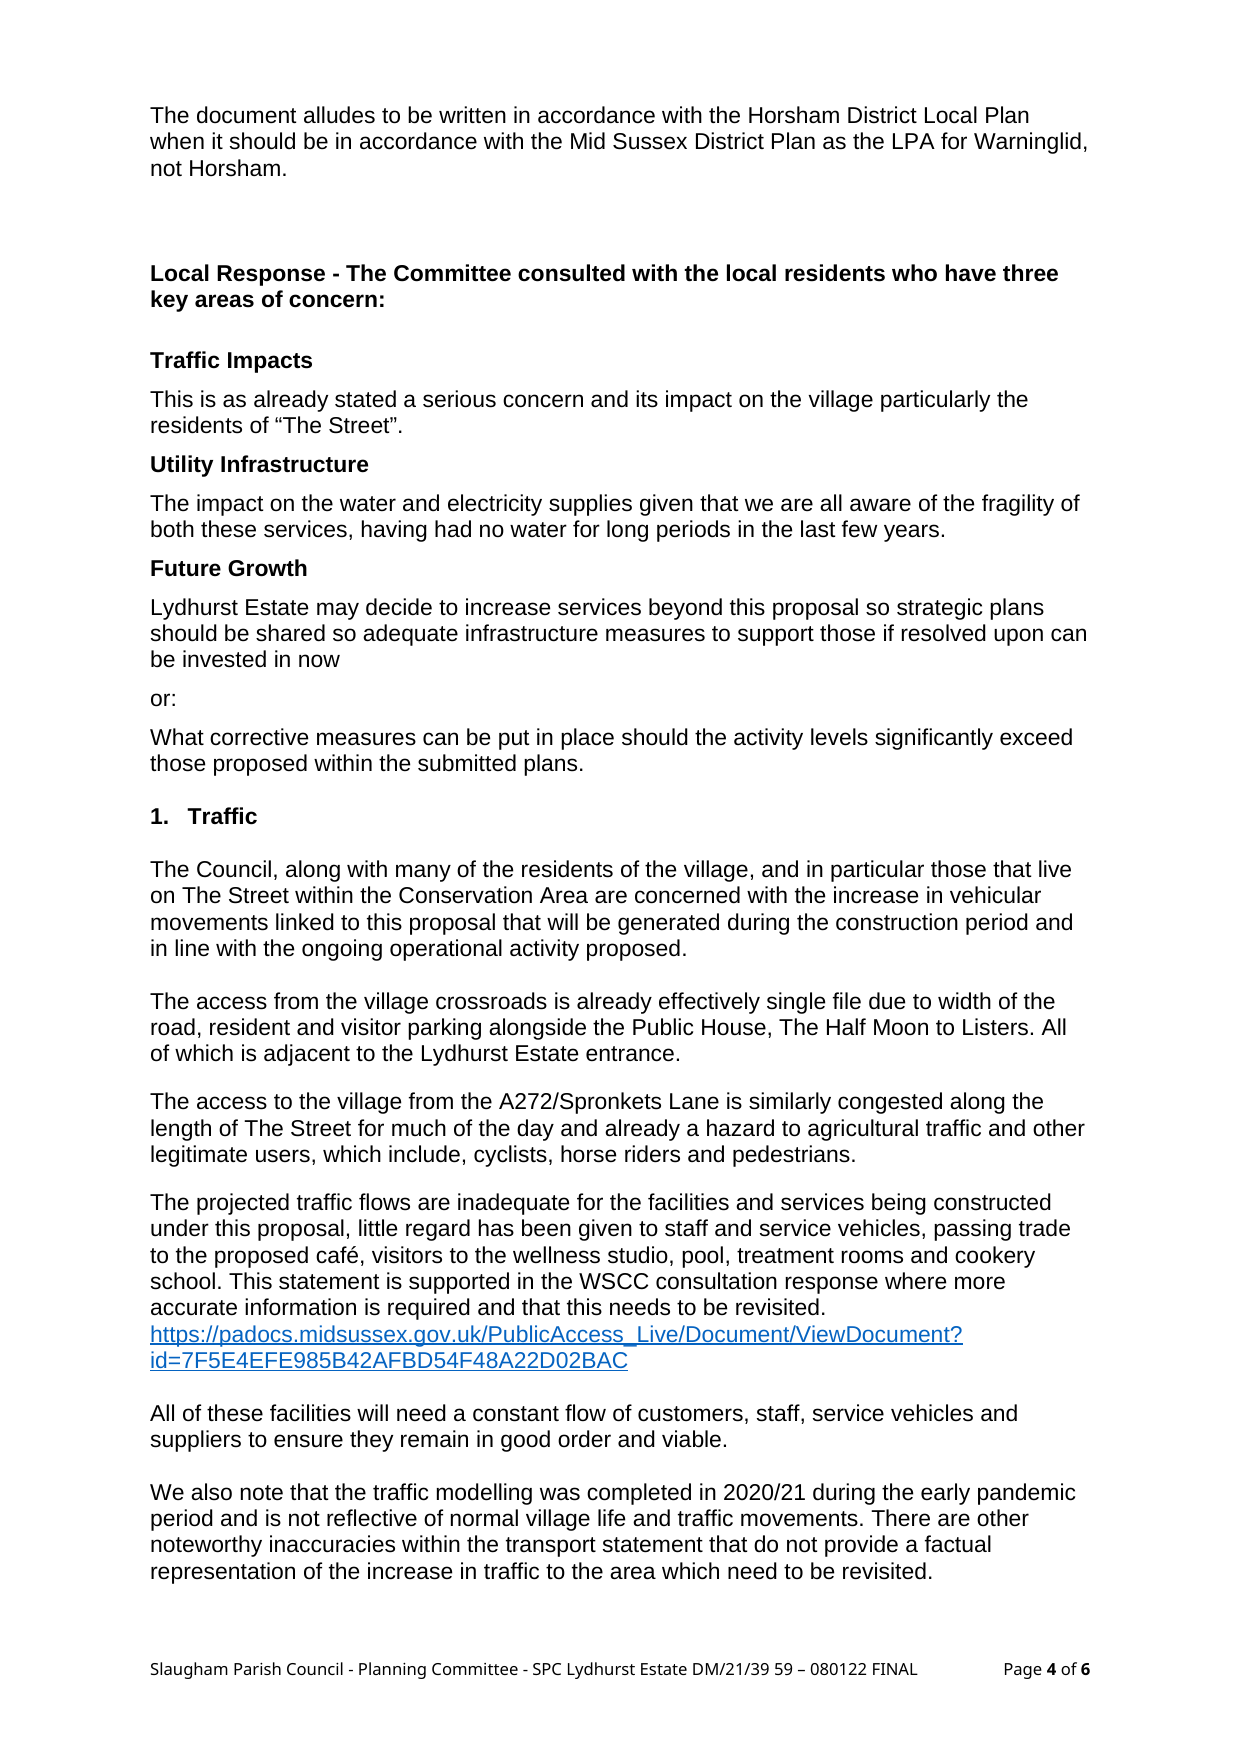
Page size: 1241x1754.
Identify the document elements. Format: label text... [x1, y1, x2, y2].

text Lydhurst Estate may decide to increase services beyond this proposal so strategic plans should be shared so adequate infrastructure measures to support those if resolved upon can be invested in now [150, 594, 1090, 673]
text https://padocs.midsussex.gov.uk/PublicAccess_Live/Document/ViewDocument?id=7F5E4EFE985B42AFBD54F48A22D02BAC [150, 1321, 1090, 1373]
text We also note that the traffic modelling was completed in 2020/21 during the early pandemic period and is not reflective of normal village life and traffic movements. There are other noteworthy inaccuracies within the transport statement that do not provide a factual representation of the increase in traffic to the area which need to be revisited. [150, 1479, 1090, 1584]
text The impact on the water and electricity supplies given that we are all aware of the fragility of both these services, having had no water for long periods in the last few years. [150, 489, 1090, 542]
text This is as already stated a serious concern and its impact on the village particularly the residents of “The Street”. [150, 386, 1090, 438]
text The document alludes to be written in accordance with the Horsham District Local Plan when it should be in accordance with the Mid Sussex District Plan as the LPA for Warninglid, not Horsham. [150, 102, 1090, 181]
text Traffic Impacts [150, 347, 1090, 373]
text The Council, along with many of the residents of the village, and in particular those that live on The Street within the Conservation Area are concerned with the increase in vehicular movements linked to this proposal that will be generated during the construction period and in line with the ongoing operational activity proposed. [150, 856, 1090, 961]
text Utility Infrastructure [150, 451, 1090, 477]
text Local Response - The Committee consulted with the local residents who have three key areas of concern: [150, 260, 1090, 313]
text What corrective measures can be put in place should the activity levels significantly exceed those proposed within the submitted plans. [150, 724, 1090, 777]
text Future Growth [150, 555, 1090, 581]
text The access from the village crossroads is already effectively single file due to width of the road, resident and visitor parking alongside the Public House, The Half Moon to Listers. All of which is adjacent to the Lydhurst Estate entrance. [150, 988, 1090, 1067]
list Traffic [150, 803, 1090, 829]
text The projected traffic flows are inadequate for the facilities and services being constructed under this proposal, little regard has been given to staff and service vehicles, passing trade to the proposed café, visitors to the wellness studio, pool, treatment rooms and cookery school. This statement is supported in the WSCC consultation response where more accurate information is required and that this needs to be revisited. [150, 1189, 1090, 1321]
text All of these facilities will need a constant flow of customers, staff, service vehicles and suppliers to ensure they remain in good order and viable. [150, 1400, 1090, 1452]
text The access to the village from the A272/Spronkets Lane is similarly congested along the length of The Street for much of the day and already a hazard to agricultural traffic and other legitimate users, which include, cyclists, horse riders and pedestrians. [150, 1088, 1090, 1167]
text or: [150, 685, 1090, 712]
